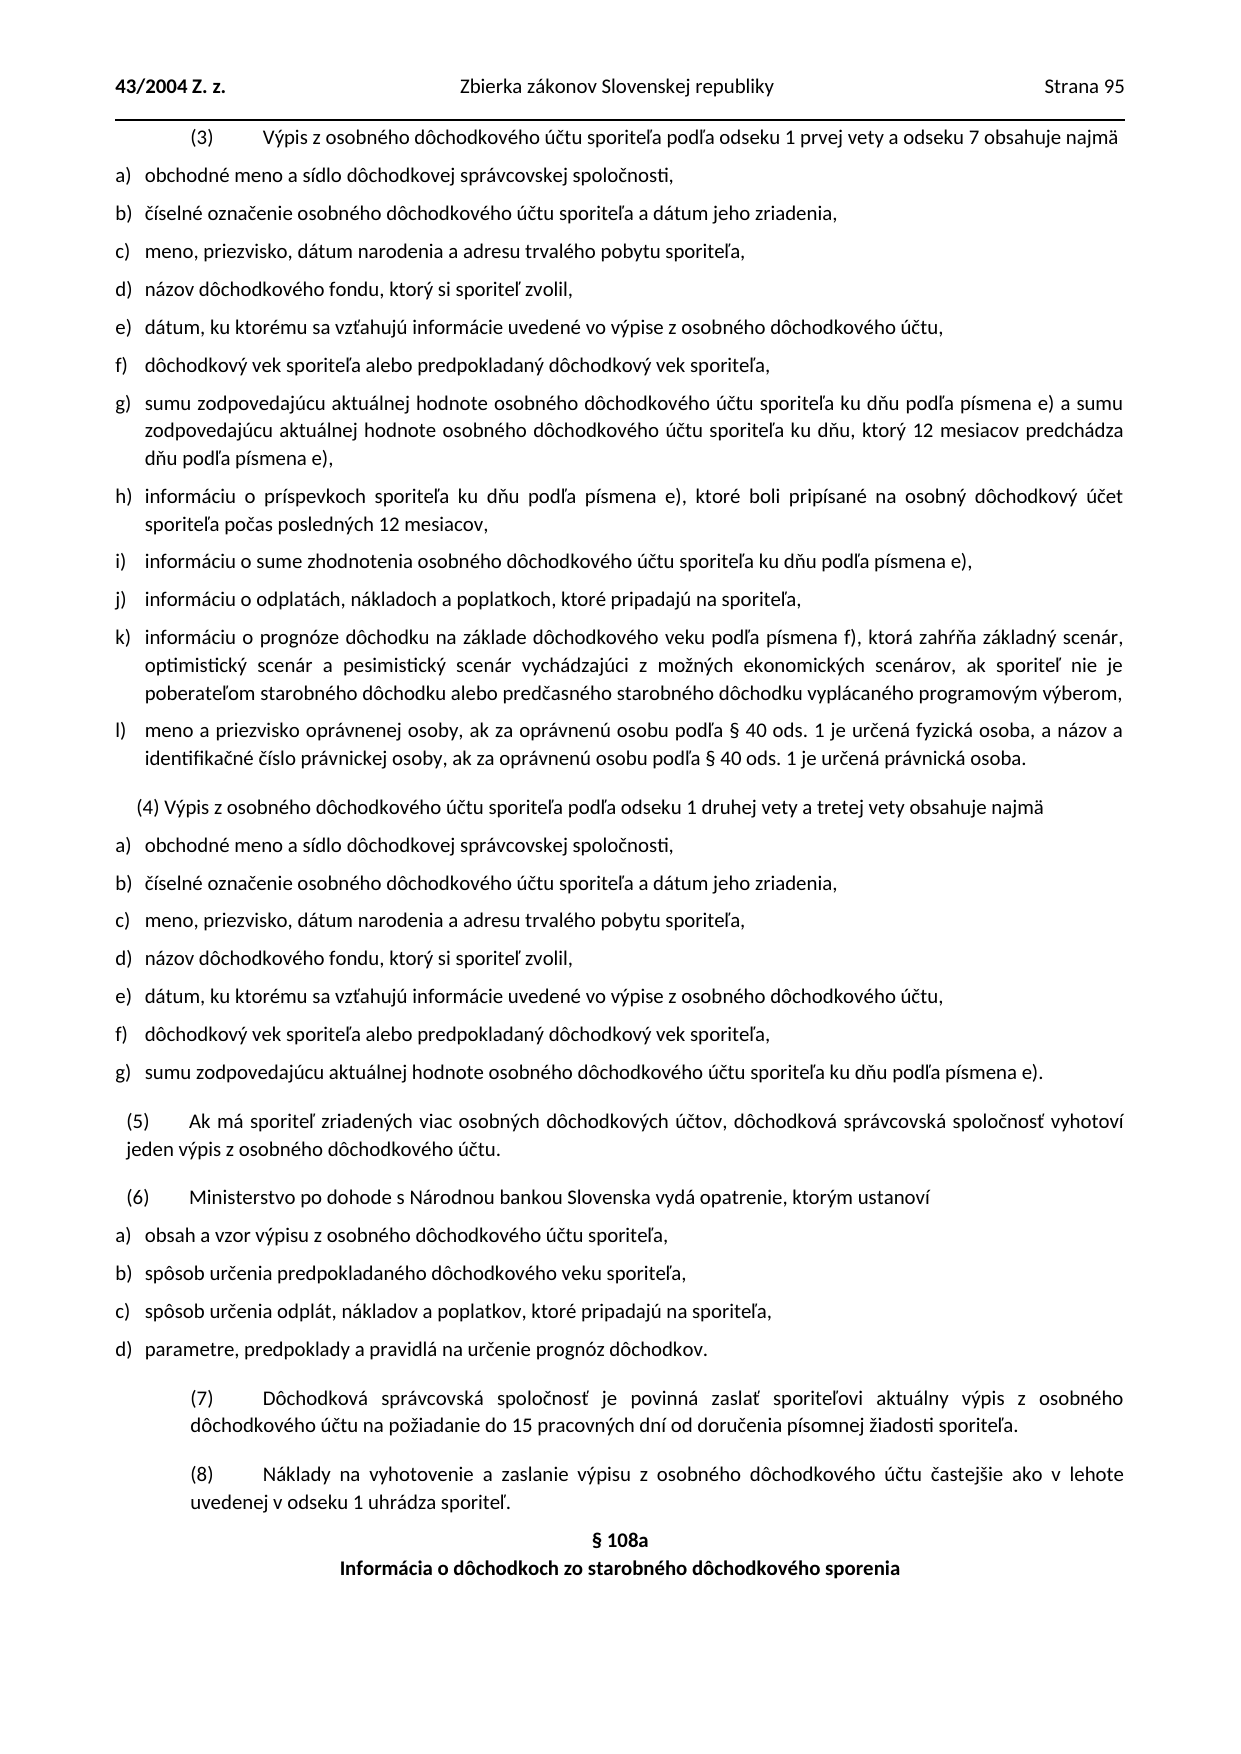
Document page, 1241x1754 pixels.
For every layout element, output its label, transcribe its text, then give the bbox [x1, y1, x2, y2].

list sumu zodpovedajúcu aktuálnej hodnote osobného dôchodkového účtu sporiteľa ku dňu podľa písmena e) a sumu zodpovedajúcu aktuálnej hodnote osobného dôchodkového účtu sporiteľa ku dňu, ktorý 12 mesiacov predchádza dňu podľa písmena e), [115, 390, 1125, 471]
list spôsob určenia odplát, nákladov a poplatkov, ktoré pripadajú na sporiteľa, [115, 1298, 1125, 1324]
list meno, priezvisko, dátum narodenia a adresu trvalého pobytu sporiteľa, [115, 238, 1125, 264]
list Ak má sporiteľ zriadených viac osobných dôchodkových účtov, dôchodková správcovská spoločnosť vyhotoví jeden výpis z osobného dôchodkového účtu. [126, 1108, 1125, 1161]
list Dôchodková správcovská spoločnosť je povinná zaslať sporiteľovi aktuálny výpis z osobného dôchodkového účtu na požiadanie do 15 pracovných dní od doručenia písomnej žiadosti sporiteľa. [190, 1385, 1125, 1438]
list Výpis z osobného dôchodkového účtu sporiteľa podľa odseku 1 prvej vety a odseku 7 obsahuje najmä [190, 101, 1125, 150]
list dátum, ku ktorému sa vzťahujú informácie uvedené vo výpise z osobného dôchodkového účtu, [115, 983, 1125, 1009]
list číselné označenie osobného dôchodkového účtu sporiteľa a dátum jeho zriadenia, [115, 200, 1125, 226]
list dôchodkový vek sporiteľa alebo predpokladaný dôchodkový vek sporiteľa, [115, 1021, 1125, 1047]
list číselné označenie osobného dôchodkového účtu sporiteľa a dátum jeho zriadenia, [115, 870, 1125, 895]
list meno, priezvisko, dátum narodenia a adresu trvalého pobytu sporiteľa, [115, 908, 1125, 933]
list obchodné meno a sídlo dôchodkovej správcovskej spoločnosti, [115, 162, 1125, 188]
list obsah a vzor výpisu z osobného dôchodkového účtu sporiteľa, [115, 1222, 1125, 1248]
list obchodné meno a sídlo dôchodkovej správcovskej spoločnosti, [115, 832, 1125, 857]
list Ministerstvo po dohode s Národnou bankou Slovenska vydá opatrenie, ktorým ustanoví [126, 1184, 1125, 1210]
text (4) Výpis z osobného dôchodkového účtu sporiteľa podľa odseku 1 druhej vety a tretej vety obsahuje najmä [113, 794, 1125, 819]
list dátum, ku ktorému sa vzťahujú informácie uvedené vo výpise z osobného dôchodkového účtu, [115, 314, 1125, 339]
list spôsob určenia predpokladaného dôchodkového veku sporiteľa, [115, 1260, 1125, 1286]
list Náklady na vyhotovenie a zaslanie výpisu z osobného dôchodkového účtu častejšie ako v lehote uvedenej v odseku 1 uhrádza sporiteľ. [190, 1461, 1125, 1514]
text § 108a [156, 1527, 1084, 1552]
list meno a priezvisko oprávnenej osoby, ak za oprávnenú osobu podľa § 40 ods. 1 je určená fyzická osoba, a názov a identifikačné číslo právnickej osoby, ak za oprávnenú osobu podľa § 40 ods. 1 je určená právnická osoba. [115, 718, 1125, 771]
list informáciu o prognóze dôchodku na základe dôchodkového veku podľa písmena f), ktorá zahŕňa základný scenár, optimistický scenár a pesimistický scenár vychádzajúci z možných ekonomických scenárov, ak sporiteľ nie je poberateľom starobného dôchodku alebo predčasného starobného dôchodku vyplácaného programovým výberom, [115, 624, 1125, 705]
list informáciu o príspevkoch sporiteľa ku dňu podľa písmena e), ktoré boli pripísané na osobný dôchodkový účet sporiteľa počas posledných 12 mesiacov, [115, 483, 1125, 536]
list názov dôchodkového fondu, ktorý si sporiteľ zvolil, [115, 946, 1125, 971]
list informáciu o odplatách, nákladoch a poplatkoch, ktoré pripadajú na sporiteľa, [115, 587, 1125, 612]
list sumu zodpovedajúcu aktuálnej hodnote osobného dôchodkového účtu sporiteľa ku dňu podľa písmena e). [115, 1059, 1125, 1085]
list parametre, predpoklady a pravidlá na určenie prognóz dôchodkov. [115, 1336, 1125, 1362]
list názov dôchodkového fondu, ktorý si sporiteľ zvolil, [115, 276, 1125, 302]
list dôchodkový vek sporiteľa alebo predpokladaný dôchodkový vek sporiteľa, [115, 352, 1125, 377]
text Informácia o dôchodkoch zo starobného dôchodkového sporenia [156, 1555, 1084, 1581]
list informáciu o sume zhodnotenia osobného dôchodkového účtu sporiteľa ku dňu podľa písmena e), [115, 549, 1125, 574]
